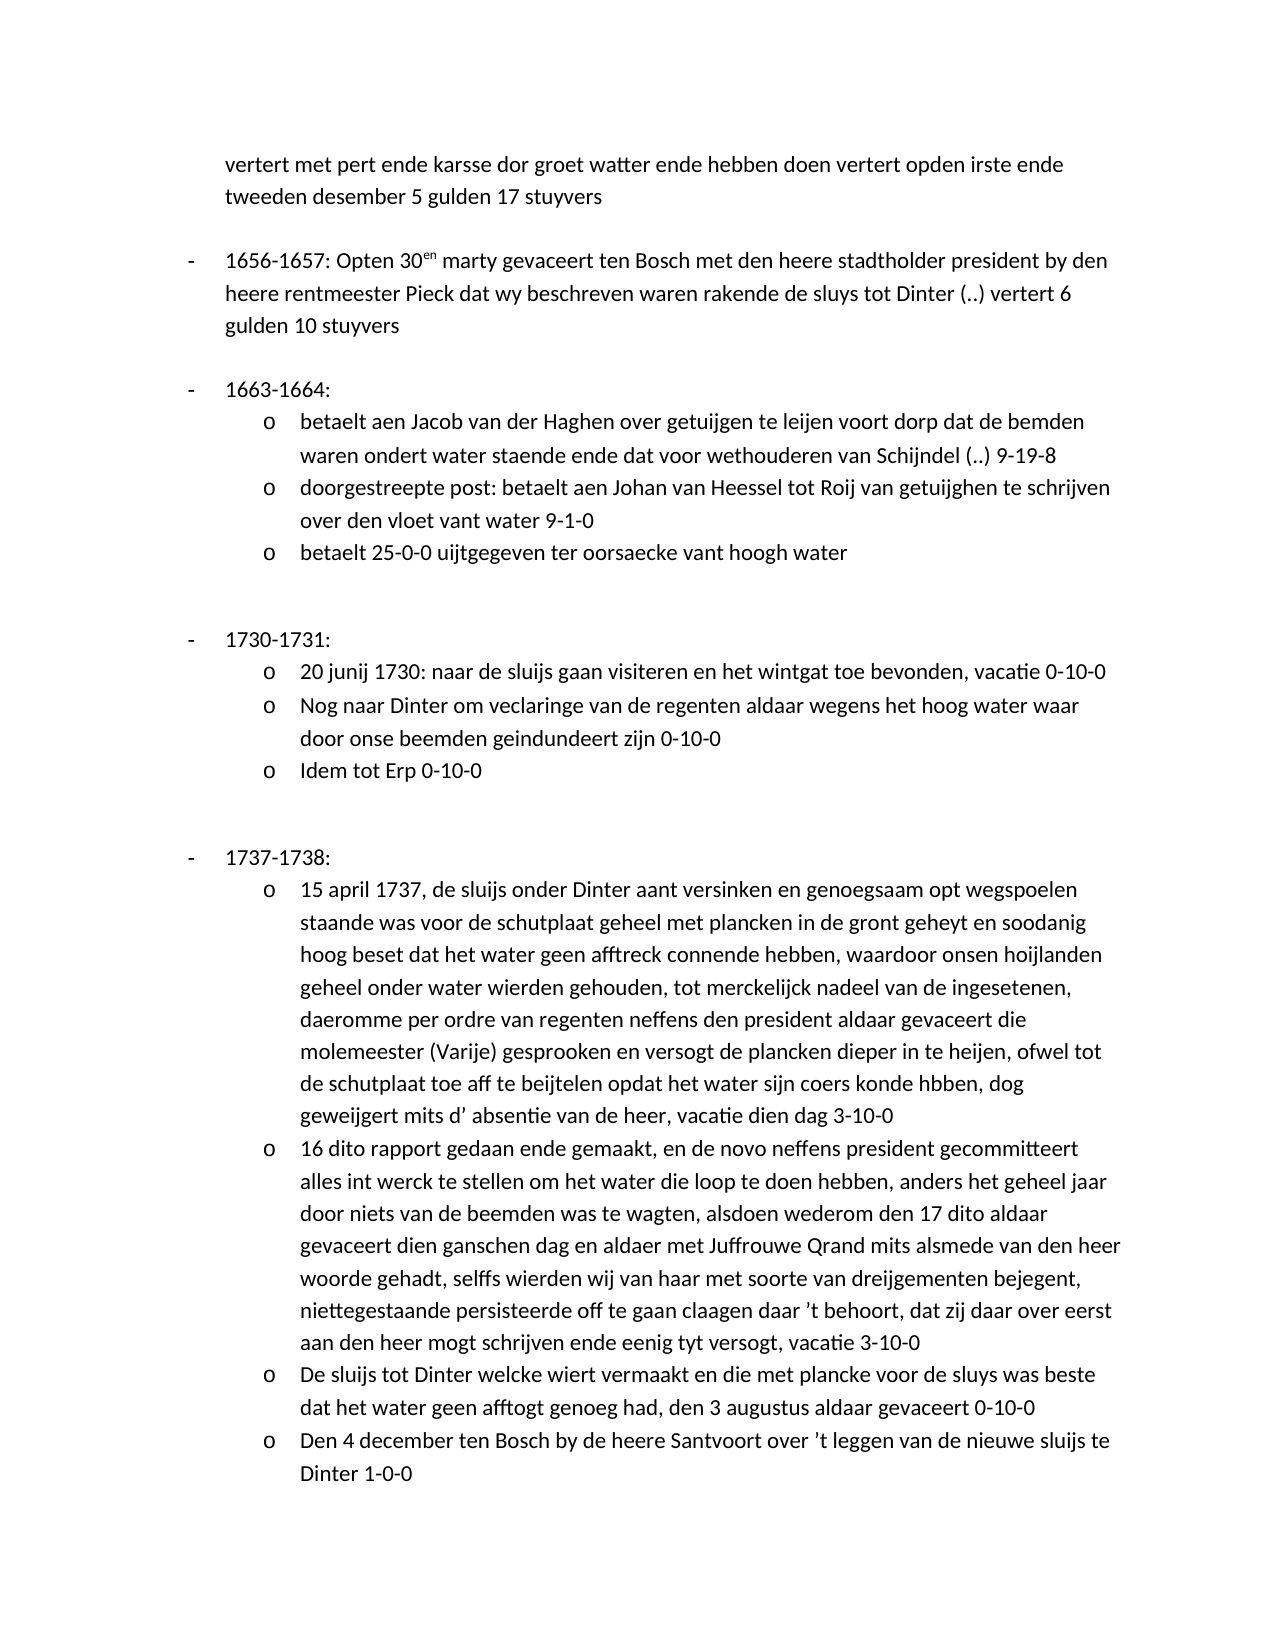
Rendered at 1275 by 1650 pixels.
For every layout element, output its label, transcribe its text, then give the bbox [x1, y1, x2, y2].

list 1656-1657: Opten 30en marty gevaceert ten Bosch met den heere stadtholder president by den heere rentmeester Pieck dat wy beschreven waren rakende de sluys tot Dinter (..) vertert 6 gulden 10 stuyvers [187, 247, 1125, 339]
list 1730-1731: [187, 625, 1125, 653]
list De sluijs tot Dinter welcke wiert vermaakt en die met plancke voor de sluys was beste dat het water geen afftogt genoeg had, den 3 augustus aldaar gevaceert 0-10-0 [262, 1360, 1125, 1422]
list betaelt 25-0-0 uijtgegeven ter oorsaecke vant hoogh water [262, 538, 1125, 568]
list betaelt aen Jacob van der Haghen over getuijgen te leijen voort dorp dat de bemden waren ondert water staende ende dat voor wethouderen van Schijndel (..) 9-19-8 [262, 407, 1125, 469]
list Nog naar Dinter om veclaringe van de regenten aldaar wegens het hoog water waar door onse beemden geindundeert zijn 0-10-0 [262, 691, 1125, 752]
list 16 dito rapport gedaan ende gemaakt, en de novo neffens president gecommitteert alles int werck te stellen om het water die loop te doen hebben, anders het geheel jaar door niets van de beemden was te wagten, alsdoen wederom den 17 dito aldaar gevaceert dien ganschen dag en aldaer met Juffrouwe Qrand mits alsmede van den heer woorde gehadt, selffs wierden wij van haar met soorte van dreijgementen bejegent, niettegestaande persisteerde off te gaan claagen daar ’t behoort, dat zij daar over eerst aan den heer mogt schrijven ende eenig tyt versogt, vacatie 3-10-0 [262, 1134, 1125, 1356]
list 1663-1664: [187, 375, 1125, 403]
list doorgestreepte post: betaelt aen Johan van Heessel tot Roij van getuijghen te schrijven over den vloet vant water 9-1-0 [262, 473, 1125, 534]
list 20 junij 1730: naar de sluijs gaan visiteren en het wintgat toe bevonden, vacatie 0-10-0 [262, 657, 1125, 686]
list Den 4 december ten Bosch by de heere Santvoort over ’t leggen van de nieuwe sluijs te Dinter 1-0-0 [262, 1426, 1125, 1487]
list 15 april 1737, de sluijs onder Dinter aant versinken en genoegsaam opt wegspoelen staande was voor de schutplaat geheel met plancken in de gront geheyt en soodanig hoog beset dat het water geen afftreck connende hebben, waardoor onsen hoijlanden geheel onder water wierden gehouden, tot merckelijck nadeel van de ingesetenen, daeromme per ordre van regenten neffens den president aldaar gevaceert die molemeester (Varije) gesprooken en versogt de plancken dieper in te heijen, ofwel tot de schutplaat toe aff te beijtelen opdat het water sijn coers konde hbben, dog geweijgert mits d’ absentie van de heer, vacatie dien dag 3-10-0 [262, 875, 1125, 1129]
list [187, 150, 1125, 210]
list Idem tot Erp 0-10-0 [262, 756, 1125, 786]
list 1737-1738: [187, 843, 1125, 871]
